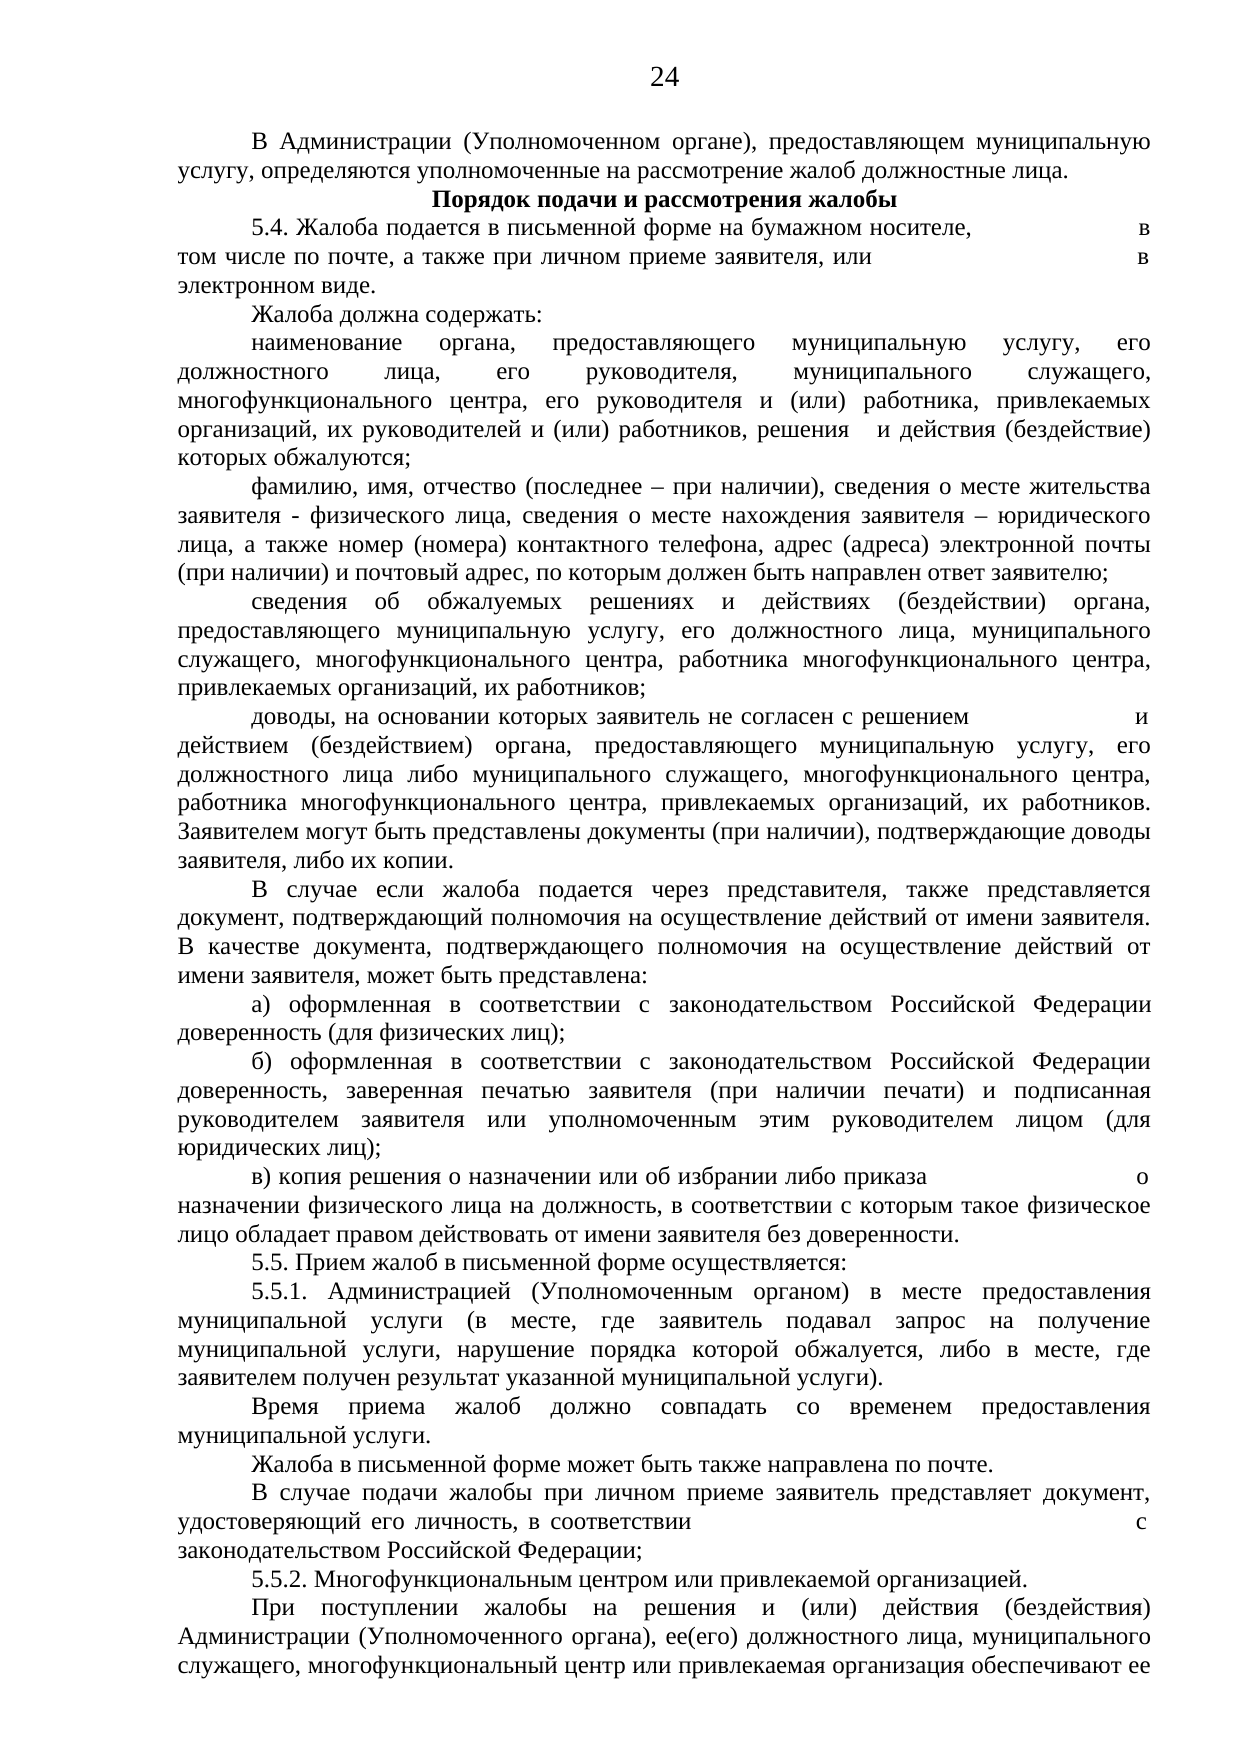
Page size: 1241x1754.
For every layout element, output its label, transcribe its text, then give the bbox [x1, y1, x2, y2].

text Жалоба должна содержать: [177, 299, 1152, 327]
text Жалоба в письменной форме может быть также направлена по почте. [177, 1449, 1152, 1477]
text 5.4. Жалоба подается в письменной форме на бумажном носителе, в том числе по почте, а также при личном приеме заявителя, или в электронном виде. [177, 212, 1152, 299]
text фамилию, имя, отчество (последнее – при наличии), сведения о месте жительства заявителя - физического лица, сведения о месте нахождения заявителя – юридического лица, а также номер (номера) контактного телефона, адрес (адреса) электронной почты (при наличии) и почтовый адрес, по которым должен быть направлен ответ заявителю; [177, 471, 1152, 586]
text в) копия решения о назначении или об избрании либо приказа о назначении физического лица на должность, в соответствии с которым такое физическое лицо обладает правом действовать от имени заявителя без доверенности. [177, 1161, 1152, 1247]
text В Администрации (Уполномоченном органе), предоставляющем муниципальную услугу, определяются уполномоченные на рассмотрение жалоб должностные лица. [177, 126, 1152, 184]
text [177, 1592, 1152, 1679]
text В случае подачи жалобы при личном приеме заявитель представляет документ, удостоверяющий его личность, в соответствии с законодательством Российской Федерации; [177, 1477, 1152, 1564]
text доводы, на основании которых заявитель не согласен с решением и действием (бездействием) органа, предоставляющего муниципальную услугу, его должностного лица либо муниципального служащего, многофункционального центра, работника многофункционального центра, привлекаемых организаций, их работников. Заявителем могут быть представлены документы (при наличии), подтверждающие доводы заявителя, либо их копии. [177, 701, 1152, 874]
text 5.5. Прием жалоб в письменной форме осуществляется: [177, 1247, 1152, 1276]
text б) оформленная в соответствии с законодательством Российской Федерации доверенность, заверенная печатью заявителя (при наличии печати) и подписанная руководителем заявителя или уполномоченным этим руководителем лицом (для юридических лиц); [177, 1046, 1152, 1161]
text Время приема жалоб должно совпадать со временем предоставления муниципальной услуги. [177, 1391, 1152, 1449]
text а) оформленная в соответствии с законодательством Российской Федерации доверенность (для физических лиц); [177, 989, 1152, 1046]
text 5.5.2. Многофункциональным центром или привлекаемой организацией. [177, 1564, 1152, 1592]
text наименование органа, предоставляющего муниципальную услугу, его должностного лица, его руководителя, муниципального служащего, многофункционального центра, его руководителя и (или) работника, привлекаемых организаций, их руководителей и (или) работников, решения и действия (бездействие) которых обжалуются; [177, 327, 1152, 471]
text Порядок подачи и рассмотрения жалобы [177, 184, 1152, 212]
text сведения об обжалуемых решениях и действиях (бездействии) органа, предоставляющего муниципальную услугу, его должностного лица, муниципального служащего, многофункционального центра, работника многофункционального центра, привлекаемых организаций, их работников; [177, 586, 1152, 701]
text В случае если жалоба подается через представителя, также представляется документ, подтверждающий полномочия на осуществление действий от имени заявителя. В качестве документа, подтверждающего полномочия на осуществление действий от имени заявителя, может быть представлена: [177, 874, 1152, 989]
text 5.5.1. Администрацией (Уполномоченным органом) в месте предоставления муниципальной услуги (в месте, где заявитель подавал запрос на получение муниципальной услуги, нарушение порядка которой обжалуется, либо в месте, где заявителем получен результат указанной муниципальной услуги). [177, 1276, 1152, 1391]
